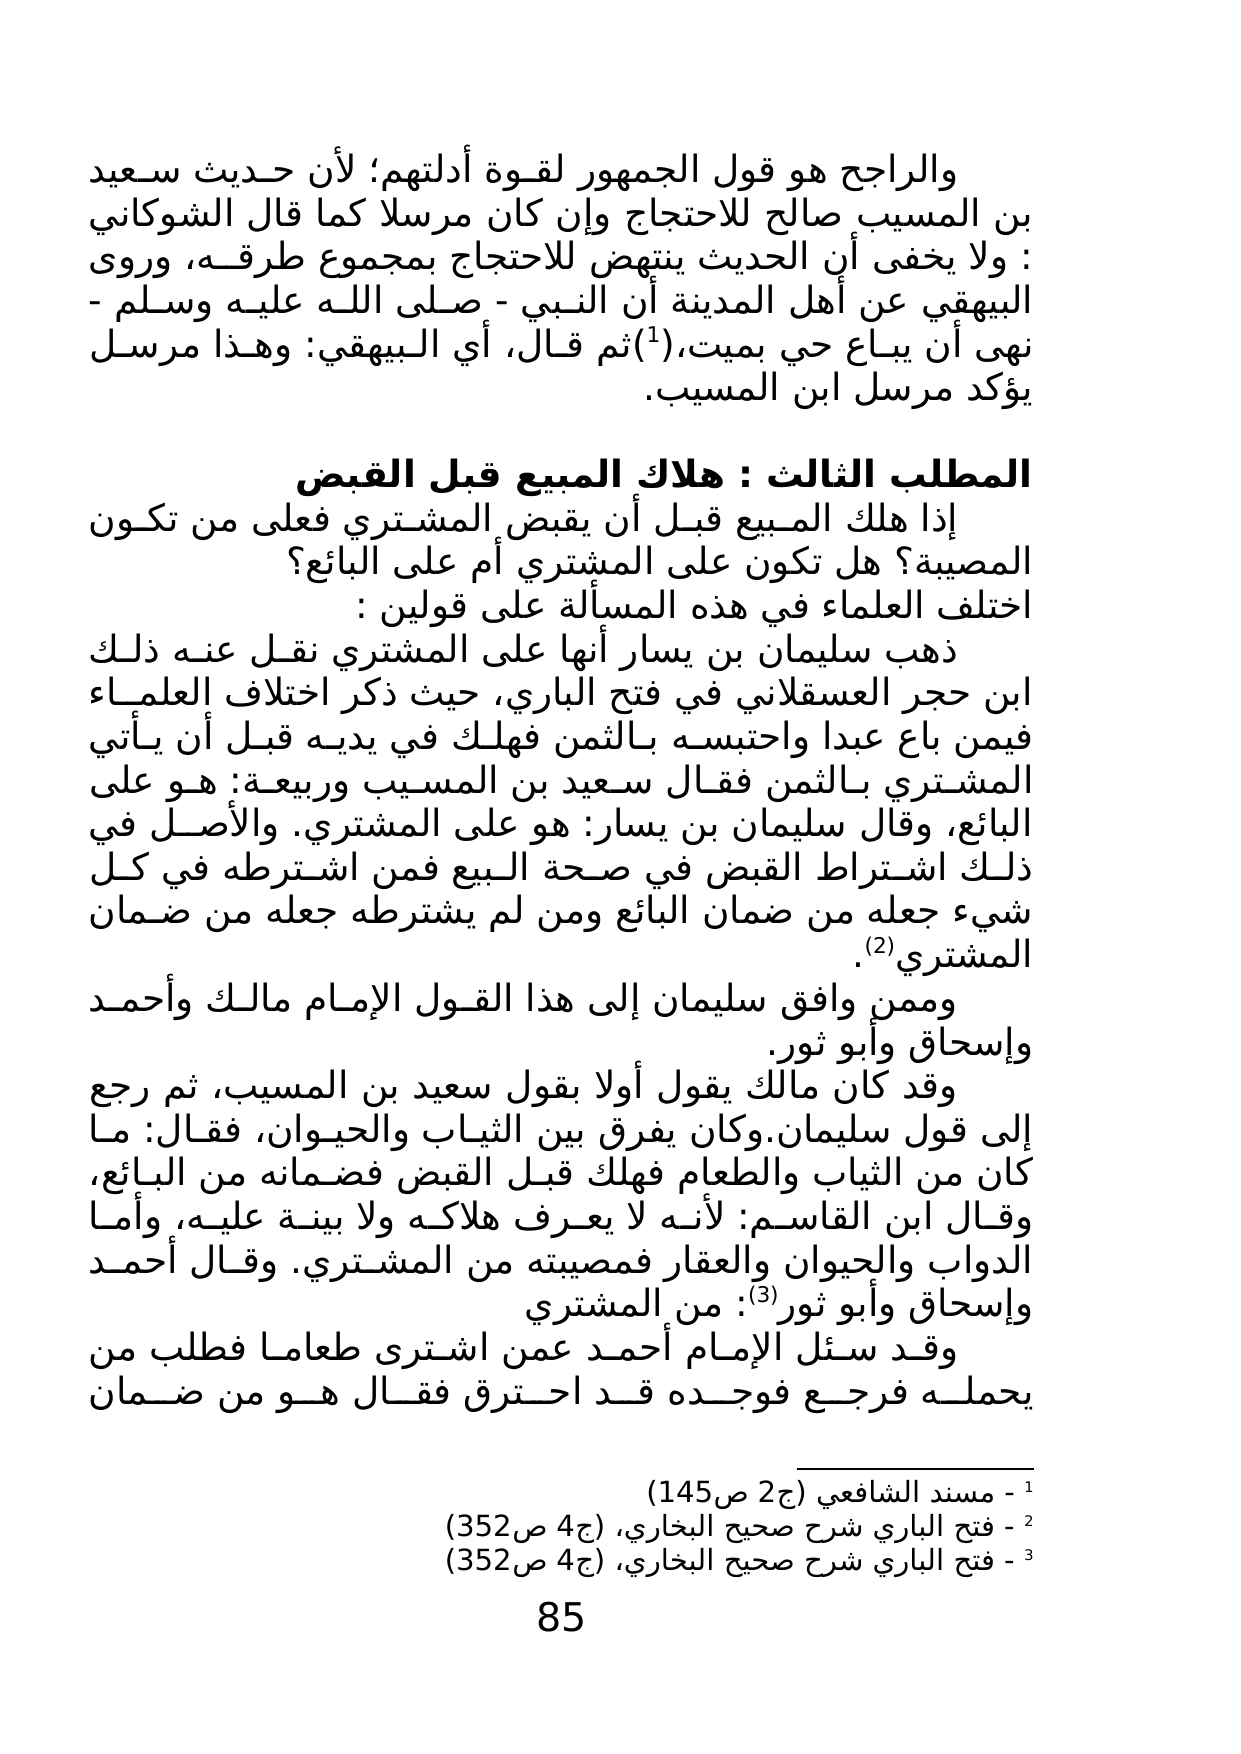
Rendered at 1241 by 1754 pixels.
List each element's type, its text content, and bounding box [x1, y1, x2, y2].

text ذهب سليمان بن يسار أنها على المشتري نقل عنه ذلك ابن حجر العسقلاني في فتح الباري، حيث ذكر اختلاف العلماء فيمن باع عبدا واحتبسه بالثمن فهلك في يديه قبل أن يأتي المشتري بالثمن فقال سعيد بن المسيب وربيعة: هو على البائع، وقال سليمان بن يسار: هو على المشتري. والأصل في ذلك اشتراط القبض في صحة البيع فمن اشترطه في كل شيء جعله من ضمان البائع ومن لم يشترطه جعله من ضمان المشتري(). [89, 627, 1033, 976]
text إذا هلك المبيع قبل أن يقبض المشتري فعلى من تكون المصيبة؟ هل تكون على المشتري أم على البائع؟ [89, 496, 1033, 584]
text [89, 1326, 1033, 1413]
text وقد كان مالك يقول أولا بقول سعيد بن المسيب، ثم رجع إلى قول سليمان.وكان يفرق بين الثياب والحيوان، فقال: ما كان من الثياب والطعام فهلك قبل القبض فضمانه من البائع، وقال ابن القاسم: لأنه لا يعرف هلاكه ولا بينة عليه، وأما الدواب والحيوان والعقار فمصيبته من المشتري. وقال أحمد وإسحاق وأبو ثور(): من المشتري [89, 1064, 1033, 1326]
subtitle المطلب الثالث : هلاك المبيع قبل القبض [89, 453, 1033, 496]
text والراجح هو قول الجمهور لقوة أدلتهم؛ لأن حديث سعيد بن المسيب صالح للاحتجاج وإن كان مرسلا كما قال الشوكاني : ولا يخفى أن الحديث ينتهض للاحتجاج بمجموع طرقه، وروى البيهقي عن أهل المدينة أن النبي - صلى الله عليه وسلم - نهى أن يباع حي بميت،()ثم قال، أي البيهقي: وهذا مرسل يؤكد مرسل ابن المسيب. [89, 148, 1033, 409]
text وممن وافق سليمان إلى هذا القول الإمام مالك وأحمد وإسحاق وأبو ثور. [89, 976, 1033, 1064]
text اختلف العلماء في هذه المسألة على قولين : [89, 584, 1033, 627]
